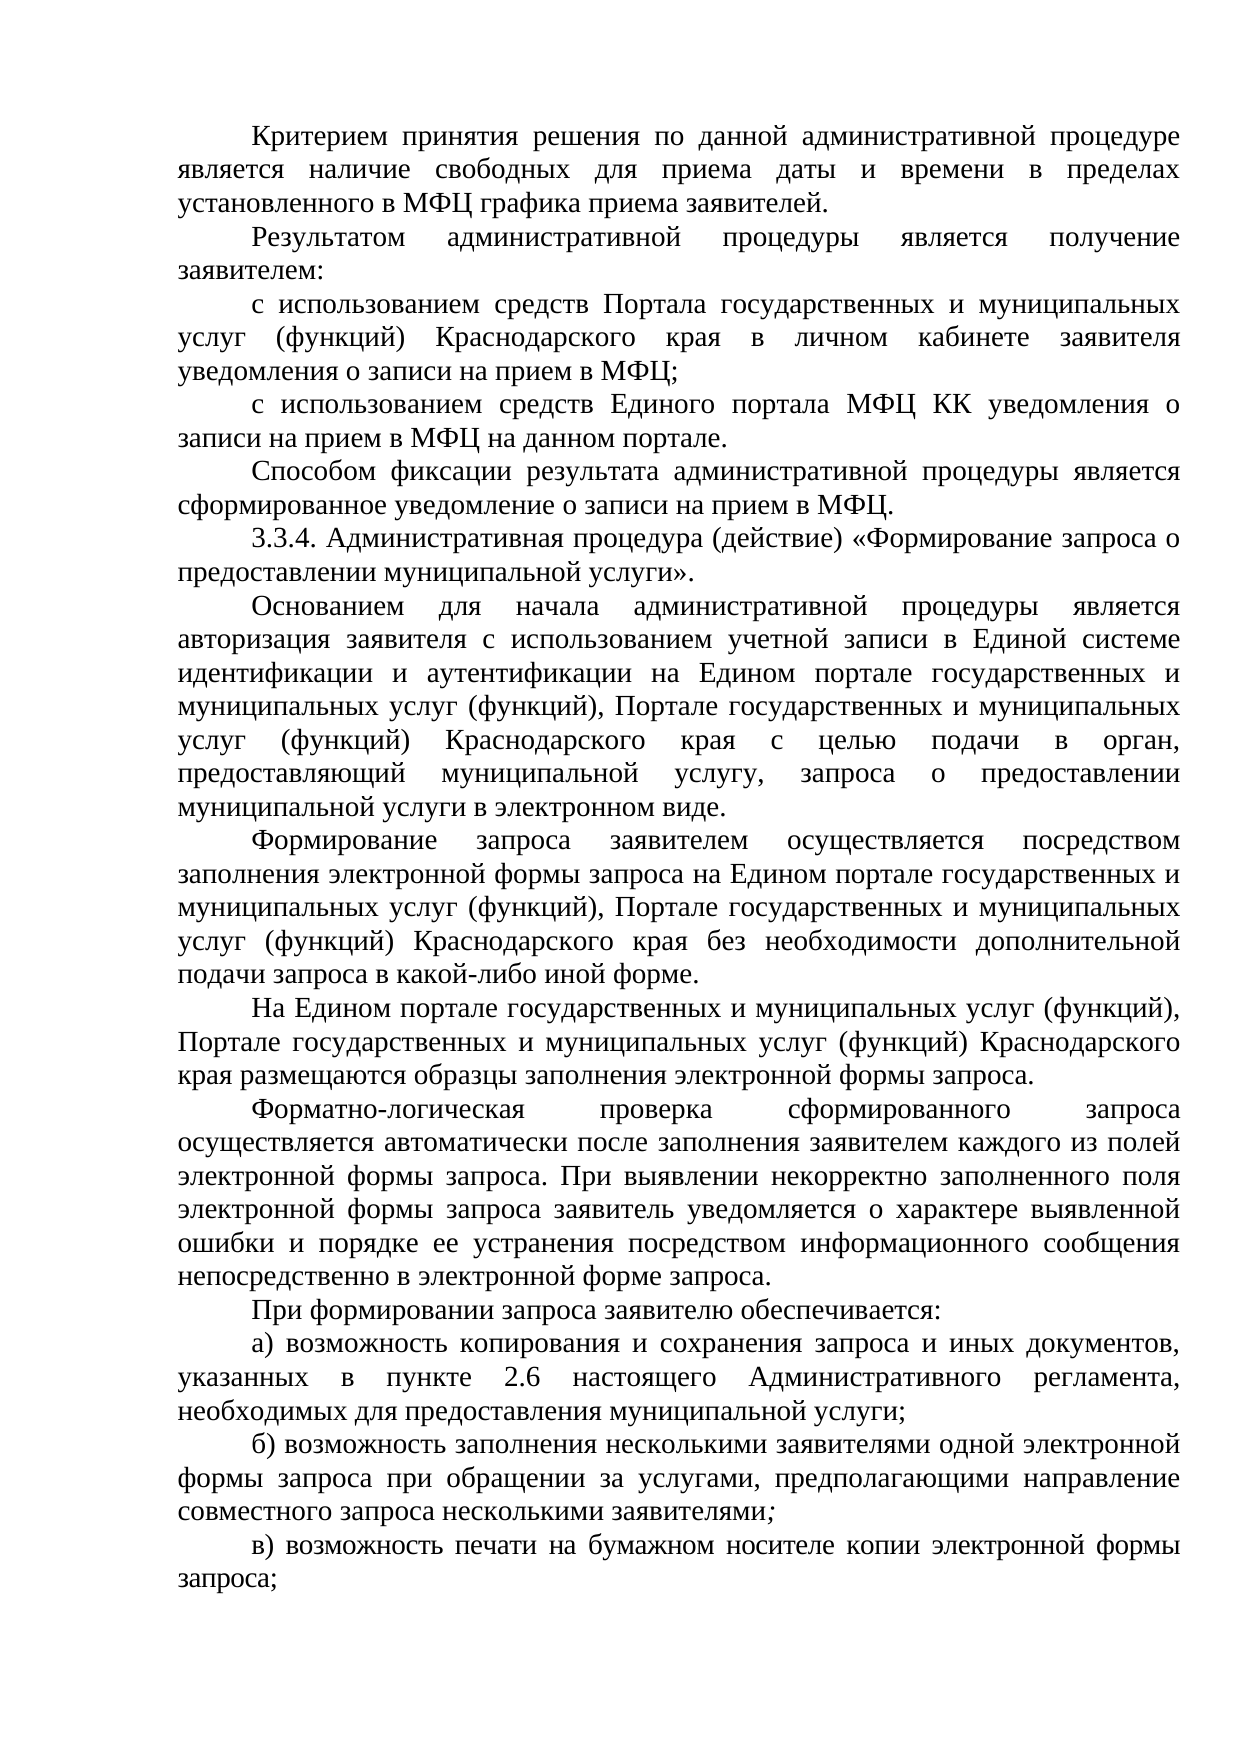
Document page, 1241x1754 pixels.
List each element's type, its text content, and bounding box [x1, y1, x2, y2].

text Формирование запроса заявителем осуществляется посредством заполнения электронной формы запроса на Едином портале государственных и муниципальных услуг (функций), Портале государственных и муниципальных услуг (функций) Краснодарского края без необходимости дополнительной подачи запроса в какой-либо иной форме. [177, 822, 1181, 990]
text б) возможность заполнения несколькими заявителями одной электронной формы запроса при обращении за услугами, предполагающими направление совместного запроса несколькими заявителями; [177, 1426, 1181, 1527]
text с использованием средств Портала государственных и муниципальных услуг (функций) Краснодарского края в личном кабинете заявителя уведомления о записи на прием в МФЦ; [177, 286, 1181, 386]
text Критерием принятия решения по данной административной процедуре является наличие свободных для приема даты и времени в пределах установленного в МФЦ графика приема заявителей. [177, 118, 1181, 219]
text При формировании запроса заявителю обеспечивается: [177, 1292, 1181, 1326]
text в) возможность печати на бумажном носителе копии электронной формы запроса; [177, 1527, 1181, 1594]
text Форматно-логическая проверка сформированного запроса осуществляется автоматически после заполнения заявителем каждого из полей электронной формы запроса. При выявлении некорректно заполненного поля электронной формы запроса заявитель уведомляется о характере выявленной ошибки и порядке ее устранения посредством информационного сообщения непосредственно в электронной форме запроса. [177, 1091, 1181, 1292]
text 3.3.4. Административная процедура (действие) «Формирование запроса о предоставлении муниципальной услуги». [177, 521, 1181, 588]
text На Едином портале государственных и муниципальных услуг (функций), Портале государственных и муниципальных услуг (функций) Краснодарского края размещаются образцы заполнения электронной формы запроса. [177, 990, 1181, 1091]
text с использованием средств Единого портала МФЦ КК уведомления о записи на прием в МФЦ на данном портале. [177, 386, 1181, 453]
text Результатом административной процедуры является получение заявителем: [177, 219, 1181, 286]
text Способом фиксации результата административной процедуры является сформированное уведомление о записи на прием в МФЦ. [177, 453, 1181, 521]
text Основанием для начала административной процедуры является авторизация заявителя с использованием учетной записи в Единой системе идентификации и аутентификации на Едином портале государственных и муниципальных услуг (функций), Портале государственных и муниципальных услуг (функций) Краснодарского края с целью подачи в орган, предоставляющий муниципальной услугу, запроса о предоставлении муниципальной услуги в электронном виде. [177, 588, 1181, 822]
text а) возможность копирования и сохранения запроса и иных документов, указанных в пункте 2.6 настоящего Административного регламента, необходимых для предоставления муниципальной услуги; [177, 1326, 1181, 1426]
